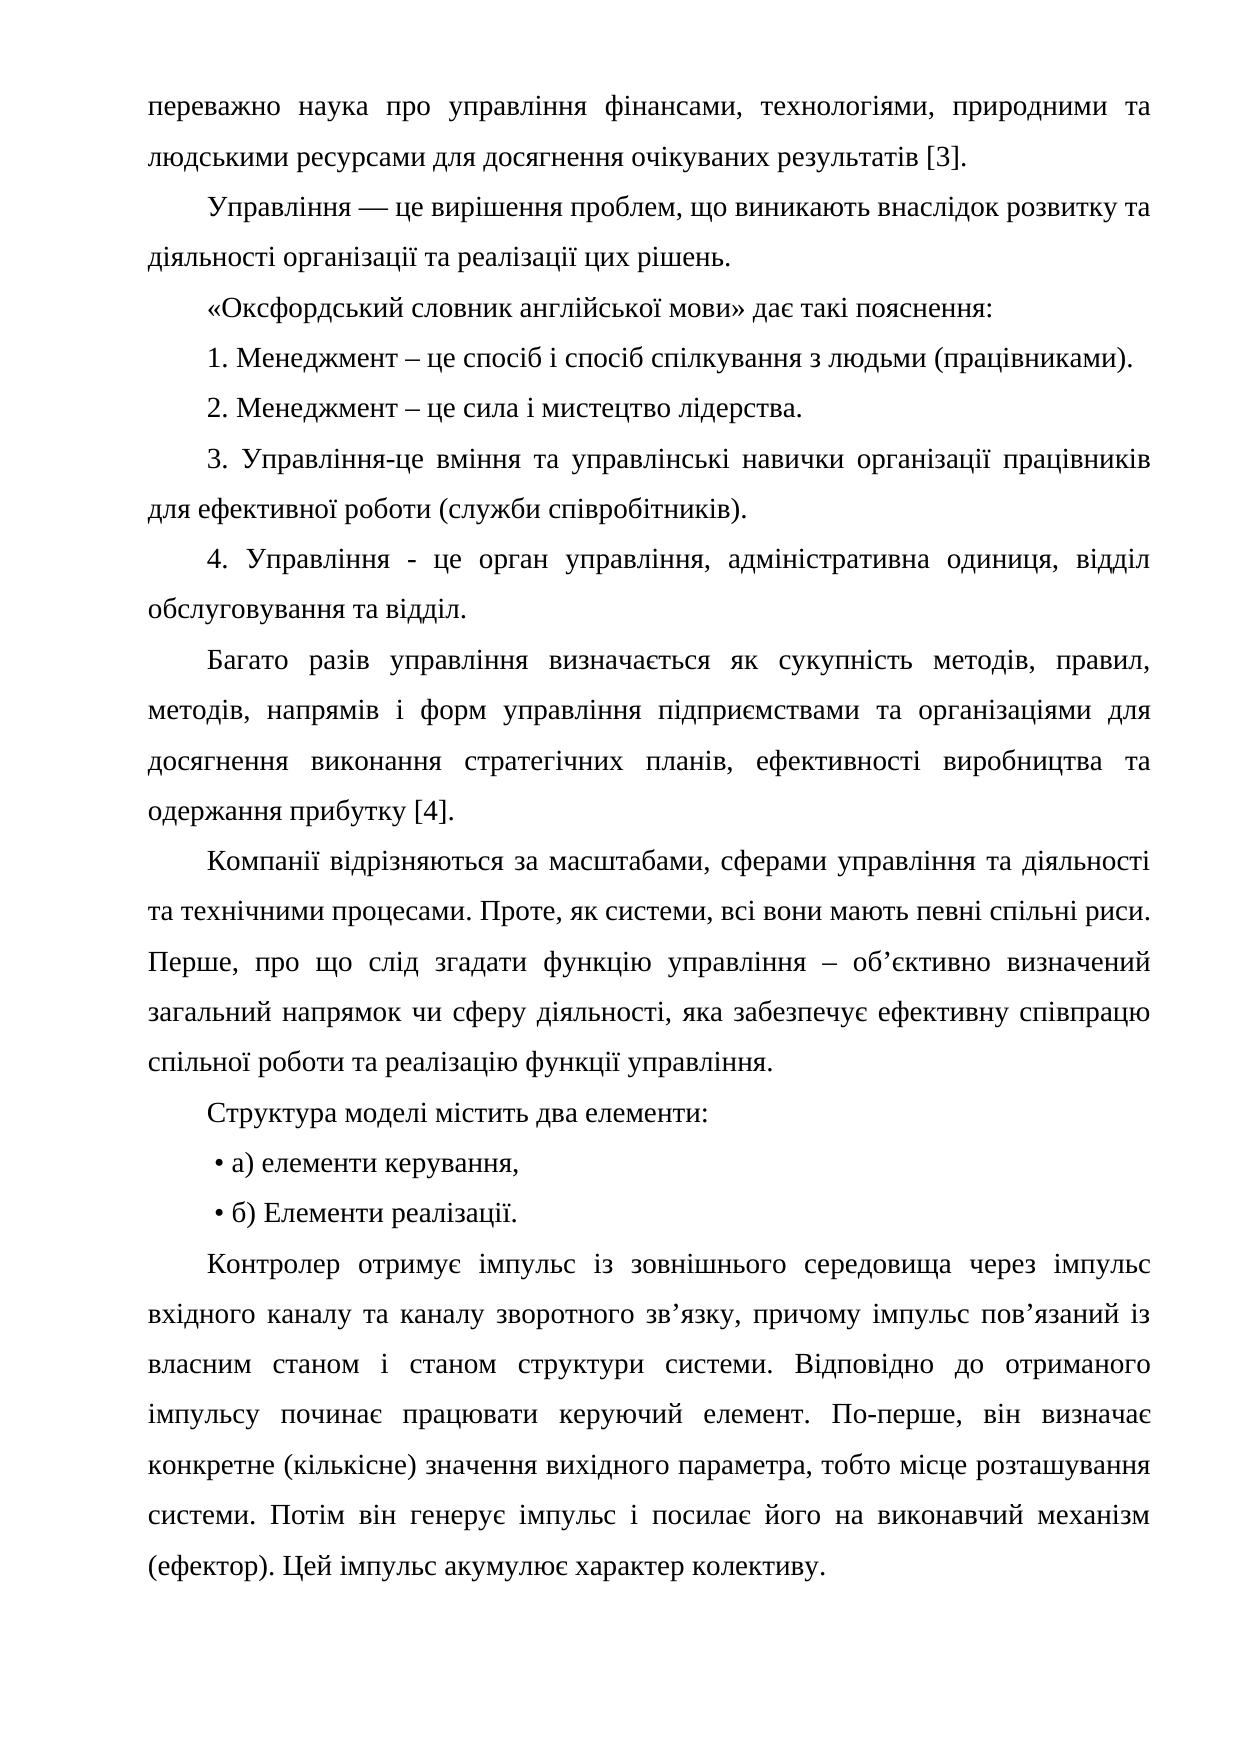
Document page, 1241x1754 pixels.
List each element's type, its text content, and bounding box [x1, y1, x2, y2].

text • б) Елементи реалізації. [148, 1195, 1152, 1229]
text Контролер отримує імпульс із зовнішнього середовища через імпульс вхідного каналу та каналу зворотного зв’язку, причому імпульс пов’язаний із власним станом і станом структури системи. Відповідно до отриманого імпульсу починає працювати керуючий елемент. По-перше, він визначає конкретне (кількісне) значення вихідного параметра, тобто місце розташування системи. Потім він генерує імпульс і посилає його на виконавчий механізм (ефектор). Цей імпульс акумулює характер колективу. [148, 1246, 1152, 1581]
text 3. Управління-це вміння та управлінські навички організації працівників для ефективної роботи (служби співробітників). [148, 441, 1152, 524]
text Багато разів управління визначається як сукупність методів, правил, методів, напрямів і форм управління підприємствами та організаціями для досягнення виконання стратегічних планів, ефективності виробництва та одержання прибутку [4]. [148, 642, 1152, 826]
text Компанії відрізняються за масштабами, сферами управління та діяльності та технічними процесами. Проте, як системи, всі вони мають певні спільні риси. Перше, про що слід згадати функцію управління – об’єктивно визначений загальний напрямок чи сферу діяльності, яка забезпечує ефективну співпрацю спільної роботи та реалізацію функції управління. [148, 843, 1152, 1078]
text 1. Менеджмент – це спосіб і спосіб спілкування з людьми (працівниками). [148, 340, 1152, 374]
text 2. Менеджмент – це сила і мистецтво лідерства. [148, 390, 1152, 424]
text Управління — це вирішення проблем, що виникають внаслідок розвитку та діяльності організації та реалізації цих рішень. [148, 189, 1152, 273]
text Структура моделі містить два елементи: [148, 1095, 1152, 1128]
text • а) елементи керування, [148, 1145, 1152, 1179]
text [148, 88, 1152, 172]
text «Оксфордський словник англійської мови» дає такі пояснення: [148, 290, 1152, 323]
text 4. Управління - це орган управління, адміністративна одиниця, відділ обслуговування та відділ. [148, 541, 1152, 625]
